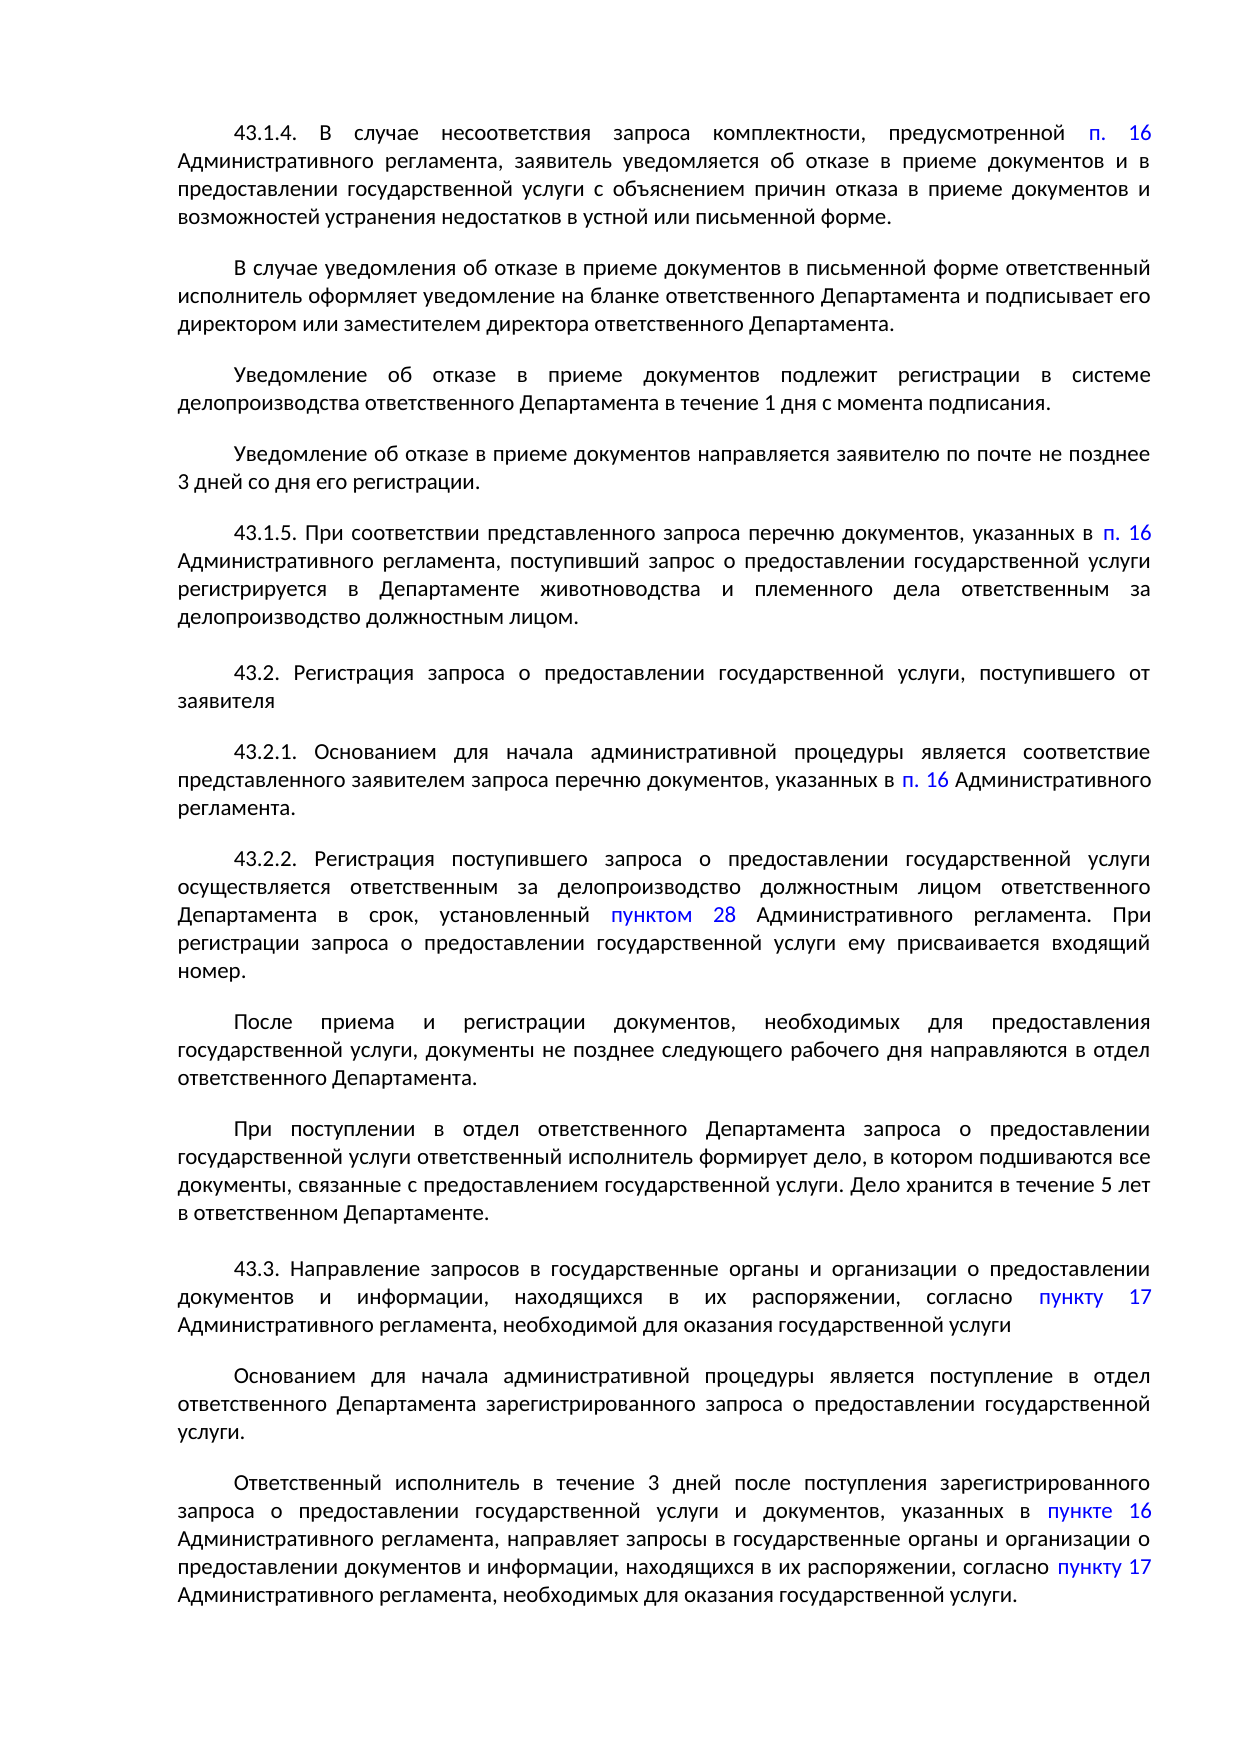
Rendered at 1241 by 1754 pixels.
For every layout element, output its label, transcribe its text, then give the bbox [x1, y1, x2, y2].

text При поступлении в отдел ответственного Департамента запроса о предоставлении государственной услуги ответственный исполнитель формирует дело, в котором подшиваются все документы, связанные с предоставлением государственной услуги. Дело хранится в течение 5 лет в ответственном Департаменте. [177, 1114, 1152, 1226]
text 43.3. Направление запросов в государственные органы и организации о предоставлении документов и информации, находящихся в их распоряжении, согласно пункту 17 Административного регламента, необходимой для оказания государственной услуги [177, 1254, 1152, 1338]
text Ответственный исполнитель в течение 3 дней после поступления зарегистрированного запроса о предоставлении государственной услуги и документов, указанных в пункте 16 Административного регламента, направляет запросы в государственные органы и организации о предоставлении документов и информации, находящихся в их распоряжении, согласно пункту 17 Административного регламента, необходимых для оказания государственной услуги. [177, 1468, 1152, 1608]
text 43.2.1. Основанием для начала административной процедуры является соответствие представленного заявителем запроса перечню документов, указанных в п. 16 Административного регламента. [177, 737, 1152, 821]
text В случае уведомления об отказе в приеме документов в письменной форме ответственный исполнитель оформляет уведомление на бланке ответственного Департамента и подписывает его директором или заместителем директора ответственного Департамента. [177, 253, 1152, 337]
text 43.1.5. При соответствии представленного запроса перечню документов, указанных в п. 16 Административного регламента, поступивший запрос о предоставлении государственной услуги регистрируется в Департаменте животноводства и племенного дела ответственным за делопроизводство должностным лицом. [177, 518, 1152, 630]
text Уведомление об отказе в приеме документов подлежит регистрации в системе делопроизводства ответственного Департамента в течение 1 дня с момента подписания. [177, 360, 1152, 416]
text Основанием для начала административной процедуры является поступление в отдел ответственного Департамента зарегистрированного запроса о предоставлении государственной услуги. [177, 1361, 1152, 1445]
text 43.1.4. В случае несоответствия запроса комплектности, предусмотренной п. 16 Административного регламента, заявитель уведомляется об отказе в приеме документов и в предоставлении государственной услуги с объяснением причин отказа в приеме документов и возможностей устранения недостатков в устной или письменной форме. [177, 118, 1152, 230]
text Уведомление об отказе в приеме документов направляется заявителю по почте не позднее 3 дней со дня его регистрации. [177, 439, 1152, 495]
text После приема и регистрации документов, необходимых для предоставления государственной услуги, документы не позднее следующего рабочего дня направляются в отдел ответственного Департамента. [177, 1007, 1152, 1091]
text 43.2. Регистрация запроса о предоставлении государственной услуги, поступившего от заявителя [177, 658, 1152, 714]
text 43.2.2. Регистрация поступившего запроса о предоставлении государственной услуги осуществляется ответственным за делопроизводство должностным лицом ответственного Департамента в срок, установленный пунктом 28 Административного регламента. При регистрации запроса о предоставлении государственной услуги ему присваивается входящий номер. [177, 844, 1152, 984]
